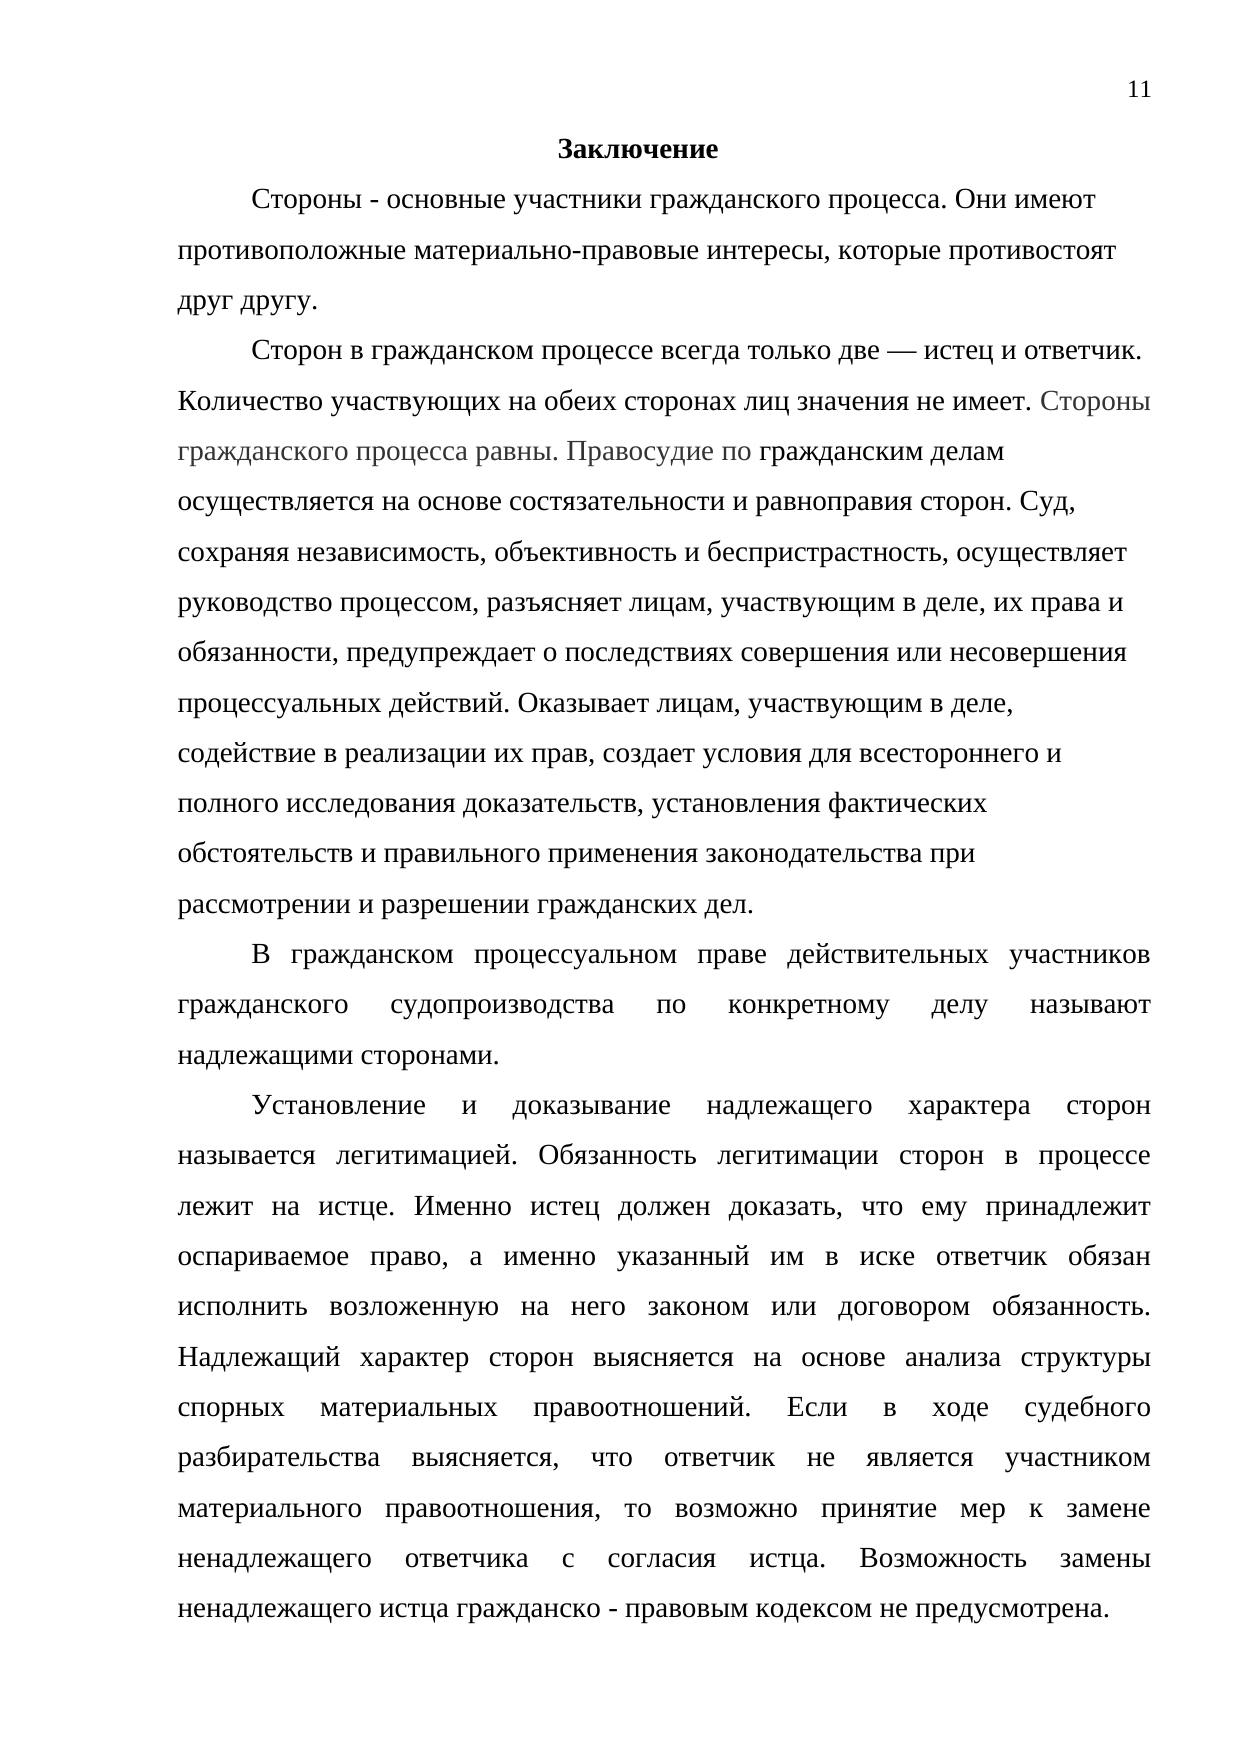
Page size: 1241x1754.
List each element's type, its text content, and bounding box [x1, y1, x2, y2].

text Сторон в гражданском процессе всегда только две — истец и ответчик. Количество участвующих на обеих сторонах лиц значения не имеет. Стороны гражданского процесса равны. Правосудие по гражданским делам осуществляется на основе состязательности и равноправия сторон. Суд, сохраняя независимость, объективность и беспристрастность, осуществляет руководство процессом, разъясняет лицам, участвующим в деле, их права и обязанности, предупреждает о последствиях совершения или несовершения процессуальных действий. Оказывает лицам, участвующим в деле, содействие в реализации их прав, создает условия для всестороннего и полного исследования доказательств, установления фактических обстоятельств и правильного применения законодательства при рассмотрении и разрешении гражданских дел. [177, 332, 1152, 919]
text Заключение [177, 131, 1152, 165]
text Стороны - основные участники гражданского процесса. Они имеют противоположные материально-правовые интересы, которые противостоят друг другу. [177, 182, 1152, 316]
text В гражданском процессуальном праве действительных участников гражданского судопроизводства по конкретному делу называют надлежащими сторонами. [177, 936, 1152, 1070]
text Установление и доказывание надлежащего характера сторон называется легитимацией. Обязанность легитимации сторон в процессе лежит на истце. Именно истец должен доказать, что ему принадлежит оспариваемое право, а именно указанный им в иске ответчик обязан исполнить возложенную на него законом или договором обязанность. Надлежащий характер сторон выясняется на основе анализа структуры спорных материальных правоотношений. Если в ходе судебного разбирательства выясняется, что ответчик не является участником материального правоотношения, то возможно принятие мер к замене ненадлежащего ответчика с согласия истца. Возможность замены ненадлежащего истца гражданско - правовым кодексом не предусмотрена. [177, 1087, 1152, 1624]
